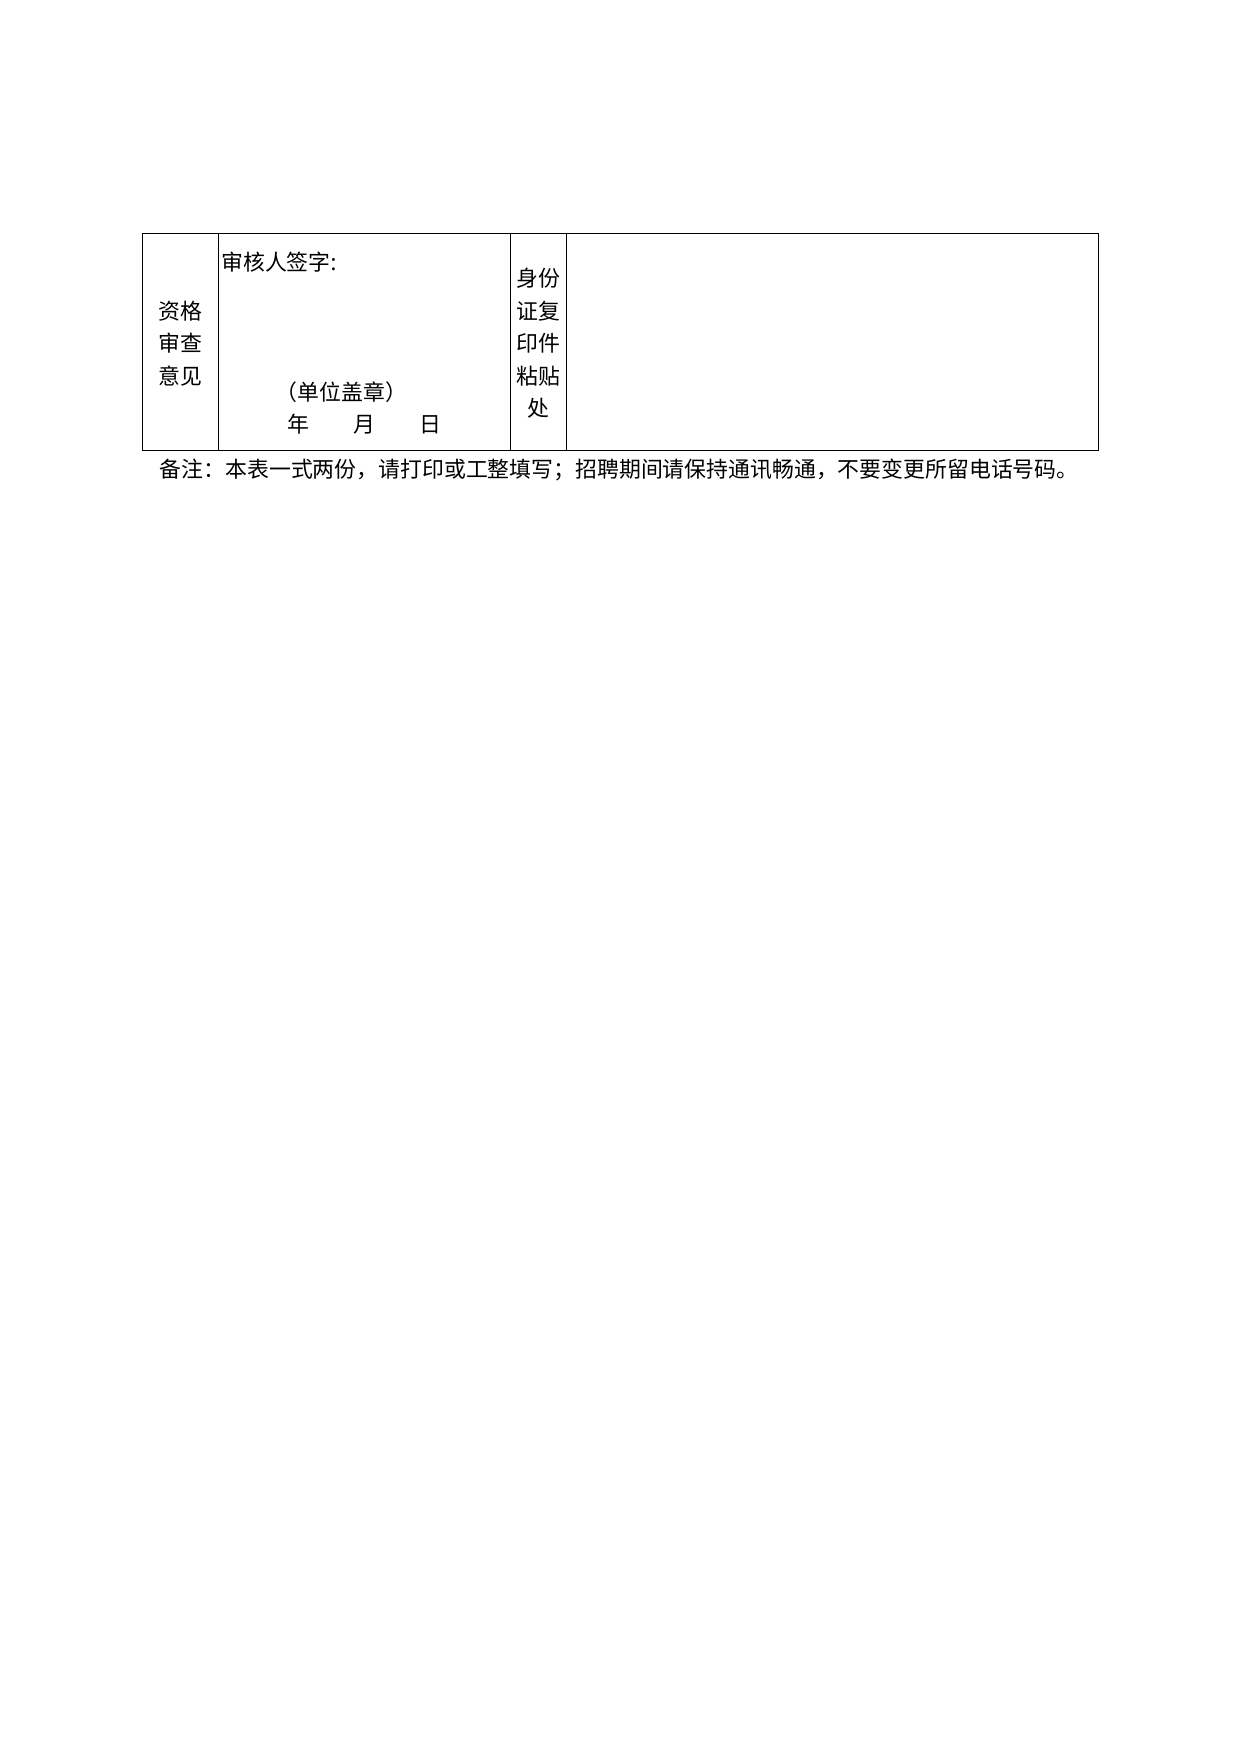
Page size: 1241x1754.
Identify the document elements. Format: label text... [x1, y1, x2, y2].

table_cell 审核人签字: （单位盖章） 年 月 日 [219, 234, 510, 450]
table_cell [567, 234, 1098, 450]
text 备注：本表一式两份，请打印或工整填写；招聘期间请保持通讯畅通，不要变更所留电话号码。 [159, 451, 1081, 484]
table_cell 资格 审查 意见 [143, 234, 218, 450]
table_cell 身份证复印件粘贴处 [511, 234, 566, 450]
